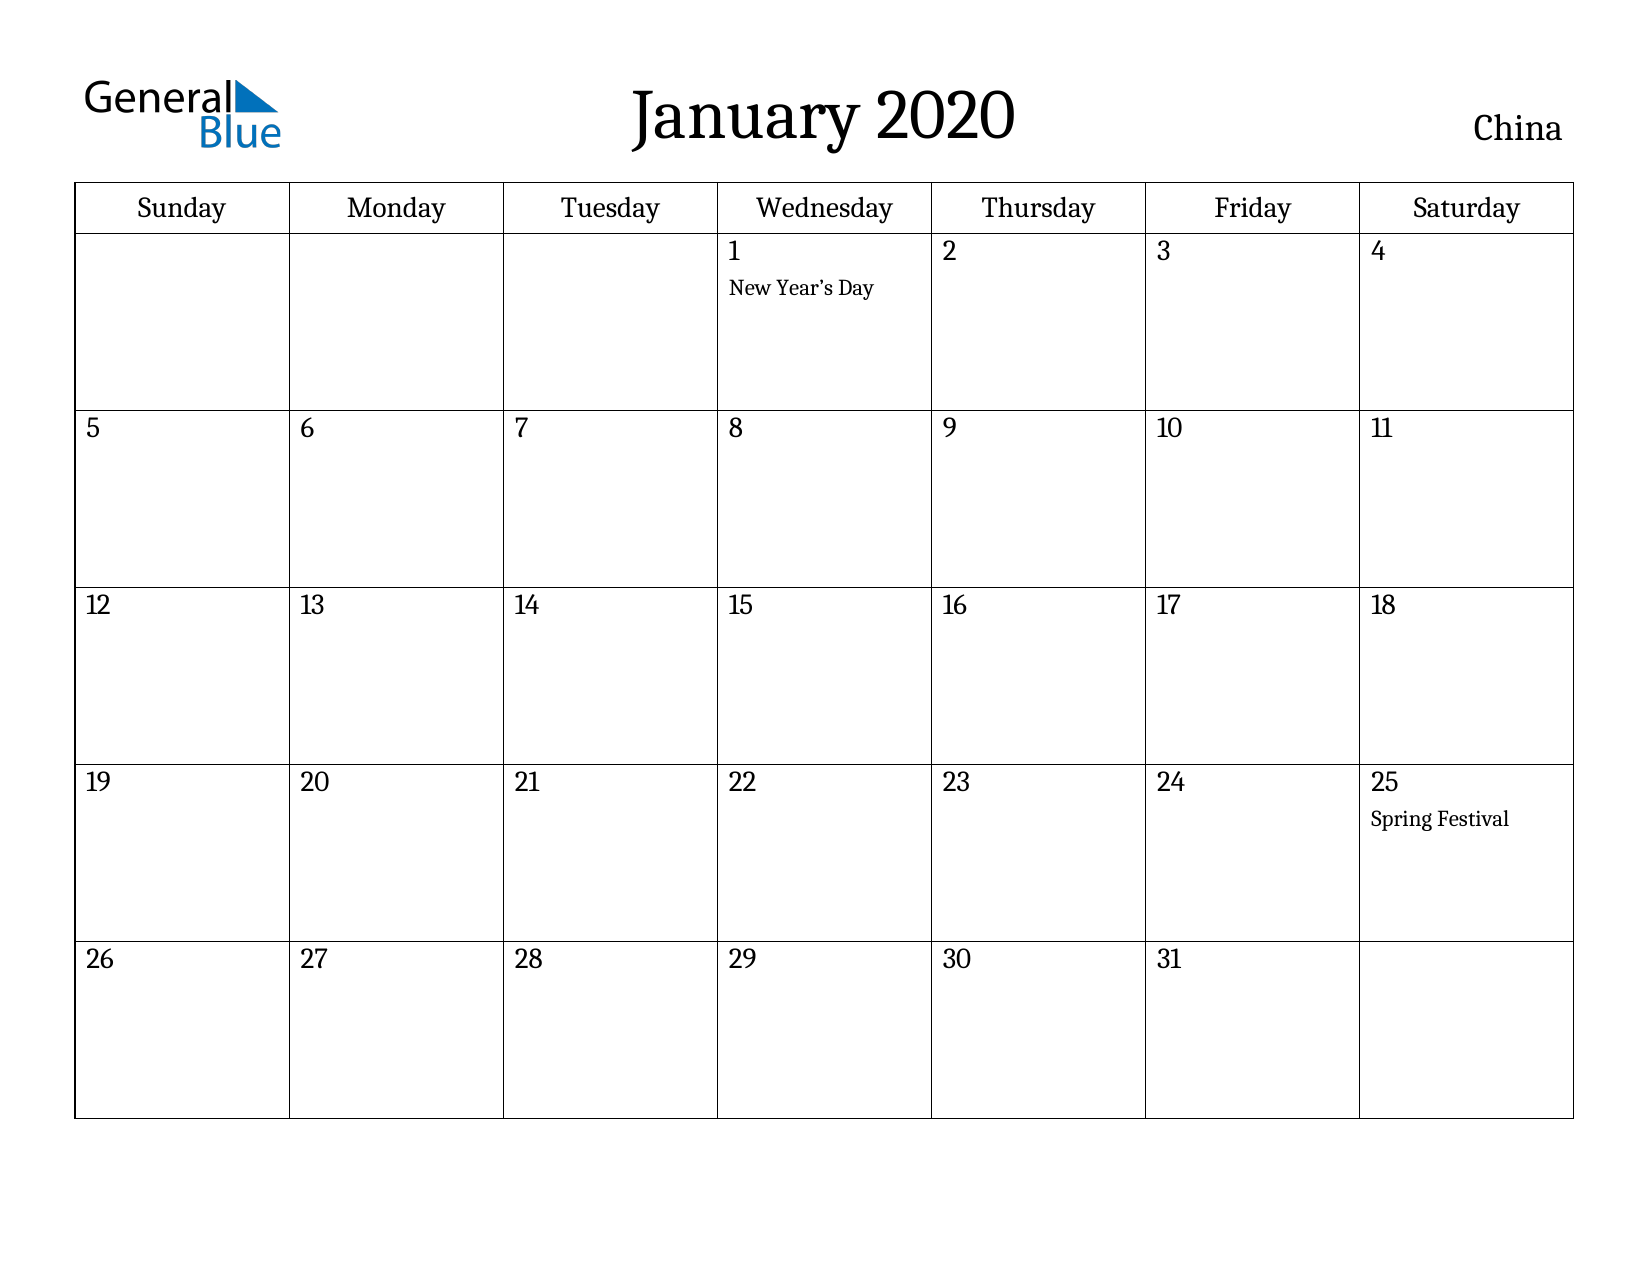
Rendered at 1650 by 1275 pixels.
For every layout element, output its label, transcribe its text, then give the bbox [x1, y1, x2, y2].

table_cell Saturday [1360, 183, 1573, 233]
table_cell [76, 629, 289, 764]
table_cell 11 [1360, 411, 1573, 452]
table_cell 19 [76, 765, 289, 806]
table_cell [290, 234, 503, 275]
table_cell 21 [504, 765, 717, 806]
table_cell [1360, 452, 1573, 587]
table_cell 18 [1360, 588, 1573, 629]
table_header [75, 75, 503, 182]
table_cell 8 [718, 411, 931, 452]
table_cell [504, 806, 717, 941]
table_cell Thursday [932, 183, 1145, 233]
table_cell 5 [76, 411, 289, 452]
table_cell Friday [1146, 183, 1359, 233]
table_cell [1146, 275, 1359, 410]
table_cell 1 [718, 234, 931, 275]
table_cell [932, 983, 1145, 1118]
table_cell [1360, 942, 1573, 983]
table_cell [504, 629, 717, 764]
table_cell 26 [76, 942, 289, 983]
table_cell 16 [932, 588, 1145, 629]
table_cell [932, 629, 1145, 764]
table_cell [718, 983, 931, 1118]
table_cell [1146, 452, 1359, 587]
picture [85, 80, 281, 148]
table_cell 15 [718, 588, 931, 629]
table_cell [76, 983, 289, 1118]
table_cell 24 [1146, 765, 1359, 806]
table_cell [76, 806, 289, 941]
table_cell 27 [290, 942, 503, 983]
table_cell [290, 806, 503, 941]
table_cell [504, 234, 717, 275]
table_cell New Year’s Day [718, 275, 931, 410]
table_cell [1360, 275, 1573, 410]
table_cell 14 [504, 588, 717, 629]
table_cell 12 [76, 588, 289, 629]
table_cell Spring Festival [1360, 806, 1573, 941]
table_cell 31 [1146, 942, 1359, 983]
table_cell 3 [1146, 234, 1359, 275]
table_cell [504, 275, 717, 410]
table_cell 25 [1360, 765, 1573, 806]
table_cell [718, 629, 931, 764]
table_header China [1146, 75, 1574, 182]
table_cell [932, 806, 1145, 941]
table_cell [1146, 806, 1359, 941]
table_cell 20 [290, 765, 503, 806]
table_cell 4 [1360, 234, 1573, 275]
table_cell 7 [504, 411, 717, 452]
table_cell 28 [504, 942, 717, 983]
table_cell [290, 452, 503, 587]
table_cell 2 [932, 234, 1145, 275]
table_cell 23 [932, 765, 1145, 806]
table_cell [290, 983, 503, 1118]
table_cell 10 [1146, 411, 1359, 452]
table_cell [1146, 983, 1359, 1118]
table_cell [290, 629, 503, 764]
table_cell [1146, 629, 1359, 764]
table_cell [718, 806, 931, 941]
table_cell 30 [932, 942, 1145, 983]
table_cell 13 [290, 588, 503, 629]
table_cell 9 [932, 411, 1145, 452]
table_cell [504, 452, 717, 587]
table_cell 6 [290, 411, 503, 452]
table_cell [76, 452, 289, 587]
table_cell [718, 452, 931, 587]
table_cell [1360, 629, 1573, 764]
table_cell Sunday [76, 183, 289, 233]
table_cell [290, 275, 503, 410]
table_cell [932, 275, 1145, 410]
table_cell Monday [290, 183, 503, 233]
table_cell Tuesday [504, 183, 717, 233]
table_cell Wednesday [718, 183, 931, 233]
table_cell 22 [718, 765, 931, 806]
table_cell [76, 234, 289, 275]
table_header January 2020 [503, 75, 1146, 182]
table_cell [504, 983, 717, 1118]
table_cell [1360, 983, 1573, 1118]
table_cell [76, 275, 289, 410]
table_cell [932, 452, 1145, 587]
table_cell 29 [718, 942, 931, 983]
table_cell 17 [1146, 588, 1359, 629]
